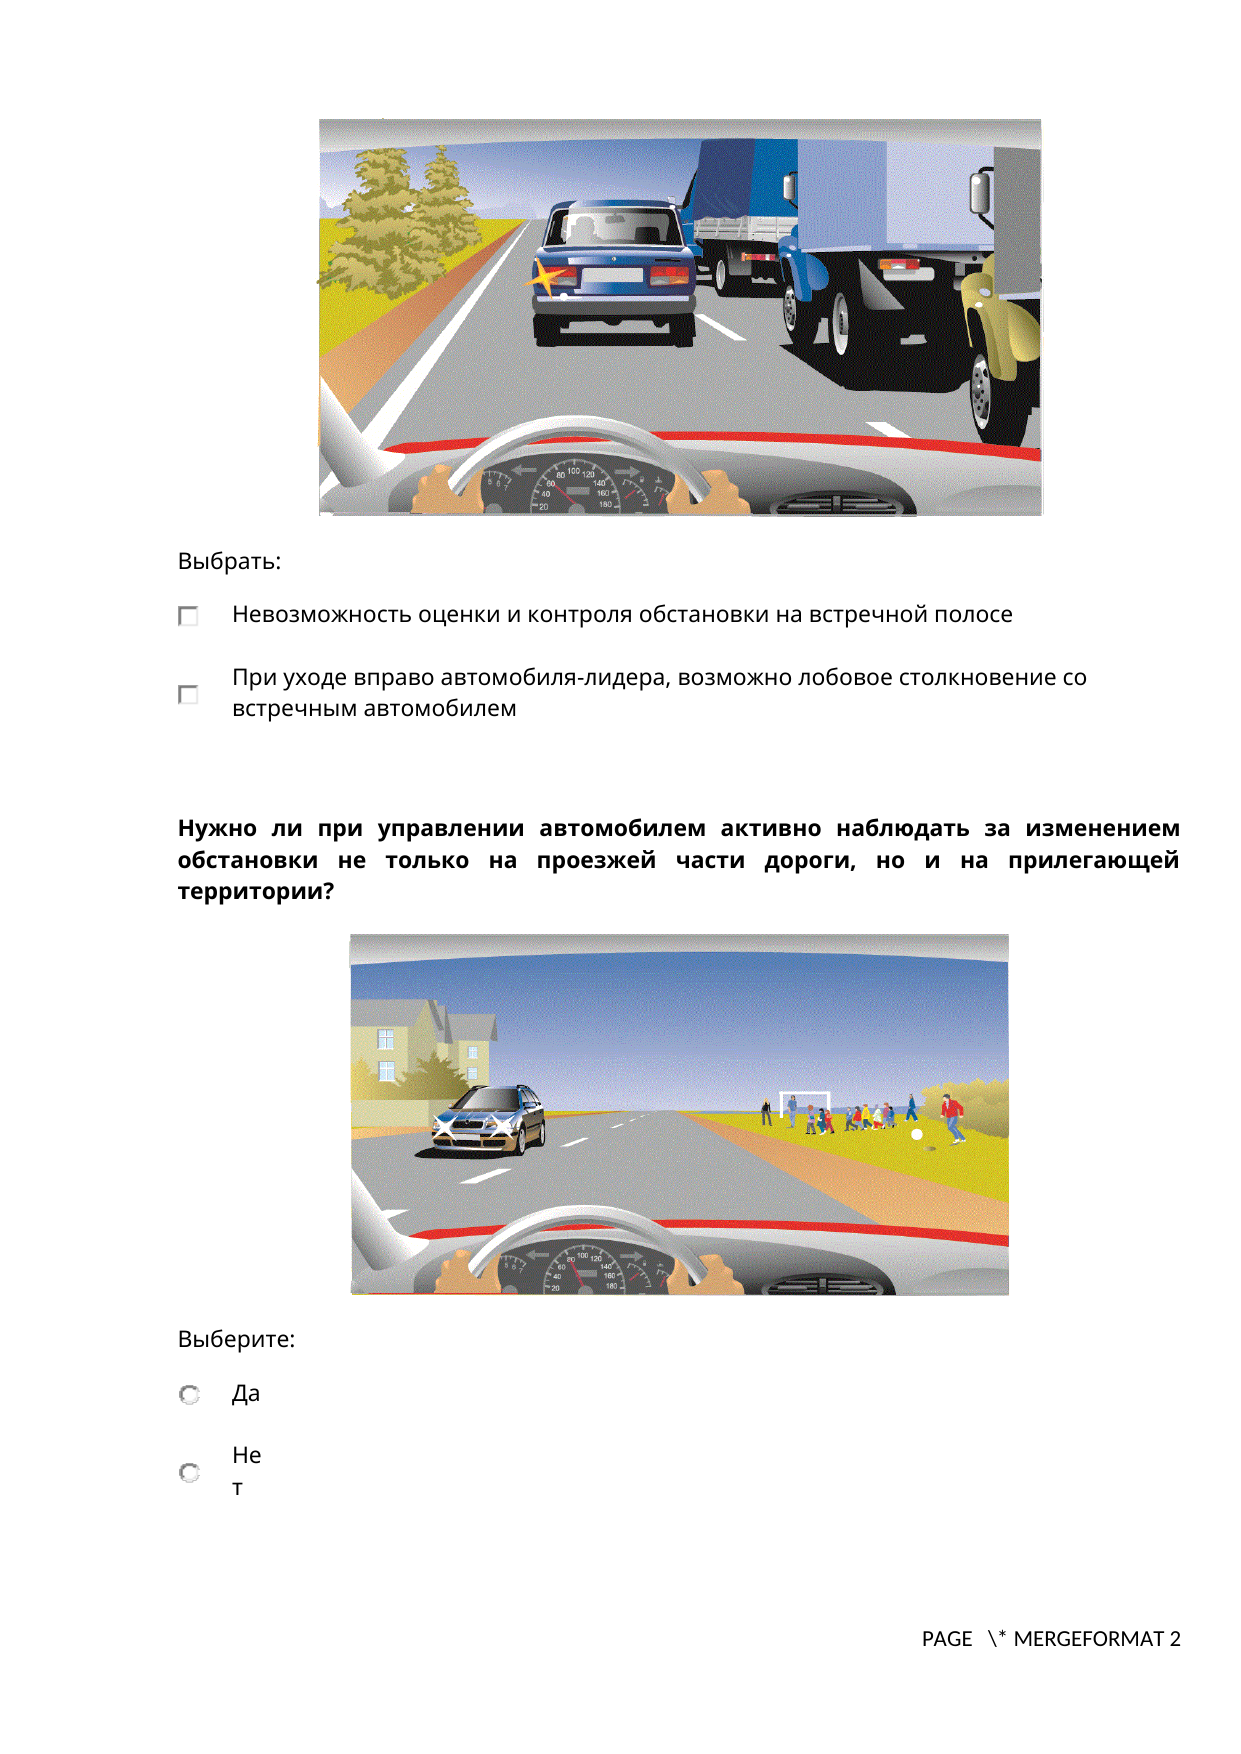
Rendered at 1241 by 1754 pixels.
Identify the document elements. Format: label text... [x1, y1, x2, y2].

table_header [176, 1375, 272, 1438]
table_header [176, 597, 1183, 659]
text Выберите: [177, 1323, 1181, 1354]
text Нужно ли при управлении автомобилем активно наблюдать за изменением обстановки не только на проезжей части дороги, но и на прилегающей территории? [177, 812, 1181, 906]
text Выбрать: [177, 545, 1181, 576]
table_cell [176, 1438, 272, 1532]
picture [349, 934, 1010, 1296]
picture [314, 118, 1044, 517]
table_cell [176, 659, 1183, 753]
